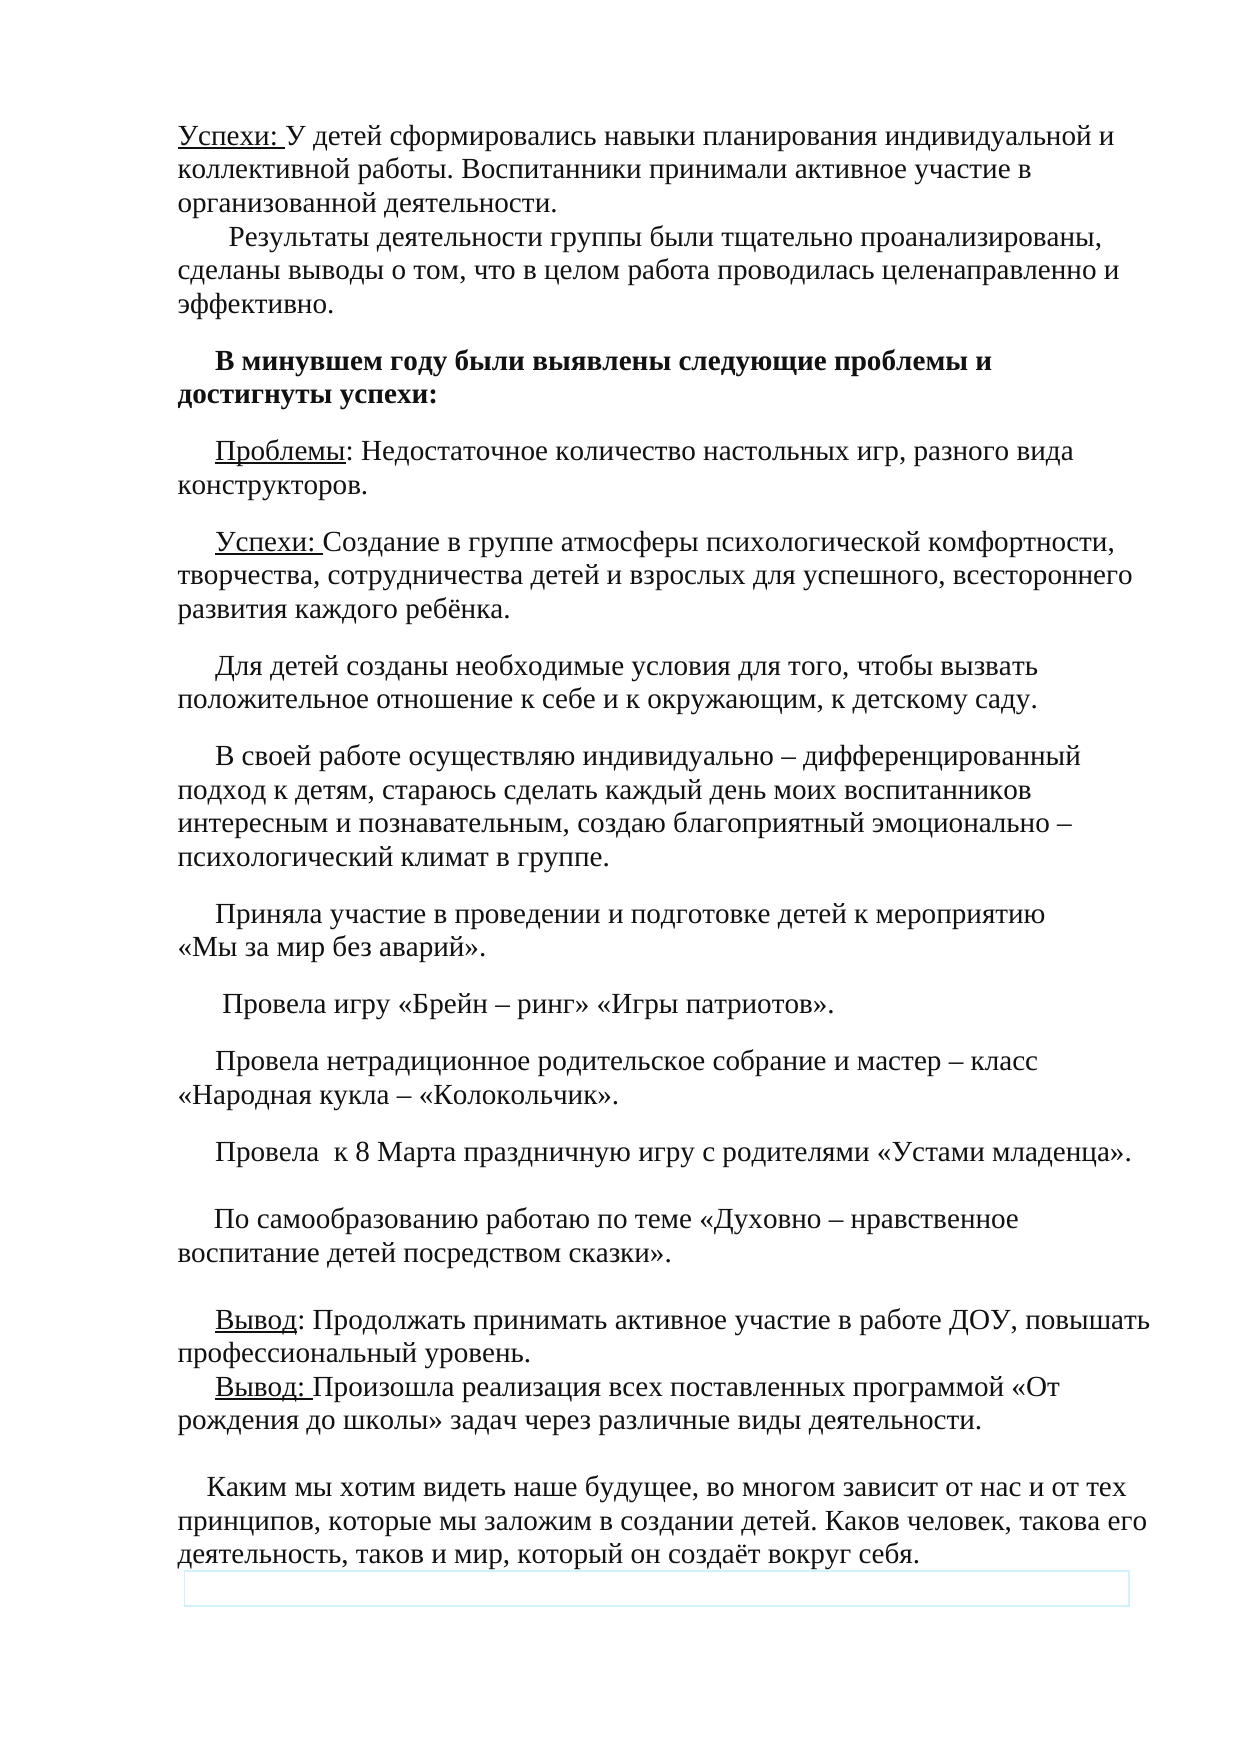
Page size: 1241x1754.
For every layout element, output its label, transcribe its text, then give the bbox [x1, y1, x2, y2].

text Провела к 8 Марта праздничную игру с родителями «Устами младенца». [177, 1134, 1152, 1168]
text В минувшем году были выявлены следующие проблемы и достигнуты успехи: [177, 343, 1152, 410]
text Вывод: Произошла реализация всех поставленных программой «От рождения до школы» задач через различные виды деятельности. [177, 1369, 1152, 1436]
text Приняла участие в проведении и подготовке детей к мероприятию «Мы за мир без аварий». [177, 896, 1152, 963]
text Успехи: Создание в группе атмосферы психологической комфортности, творчества, сотрудничества детей и взрослых для успешного, всестороннего развития каждого ребёнка. [177, 524, 1152, 624]
text Проблемы: Недостаточное количество настольных игр, разного вида конструкторов. [177, 433, 1152, 500]
text По самообразованию работаю по теме «Духовно – нравственное воспитание детей посредством сказки». [177, 1201, 1152, 1268]
text Результаты деятельности группы были тщательно проанализированы, сделаны выводы о том, что в целом работа проводилась целенаправленно и эффективно. [177, 219, 1152, 319]
text Провела нетрадиционное родительское собрание и мастер – класс «Народная кукла – «Колокольчик». [177, 1043, 1152, 1111]
text Для детей созданы необходимые условия для того, чтобы вызвать положительное отношение к себе и к окружающим, к детскому саду. [177, 648, 1152, 715]
text Провела игру «Брейн – ринг» «Игры патриотов». [177, 987, 1152, 1020]
text Вывод: Продолжать принимать активное участие в работе ДОУ, повышать профессиональный уровень. [177, 1302, 1152, 1369]
text В своей работе осуществляю индивидуально – дифференцированный подход к детям, стараюсь сделать каждый день моих воспитанников интересным и познавательным, создаю благоприятный эмоционально – психологический климат в группе. [177, 738, 1152, 873]
text Каким мы хотим видеть наше будущее, во многом зависит от нас и от тех принципов, которые мы заложим в создании детей. Каков человек, такова его деятельность, таков и мир, который он создаёт вокруг себя. [177, 1469, 1152, 1570]
text Успехи: У детей сформировались навыки планирования индивидуальной и коллективной работы. Воспитанники принимали активное участие в организованной деятельности. [177, 118, 1152, 219]
